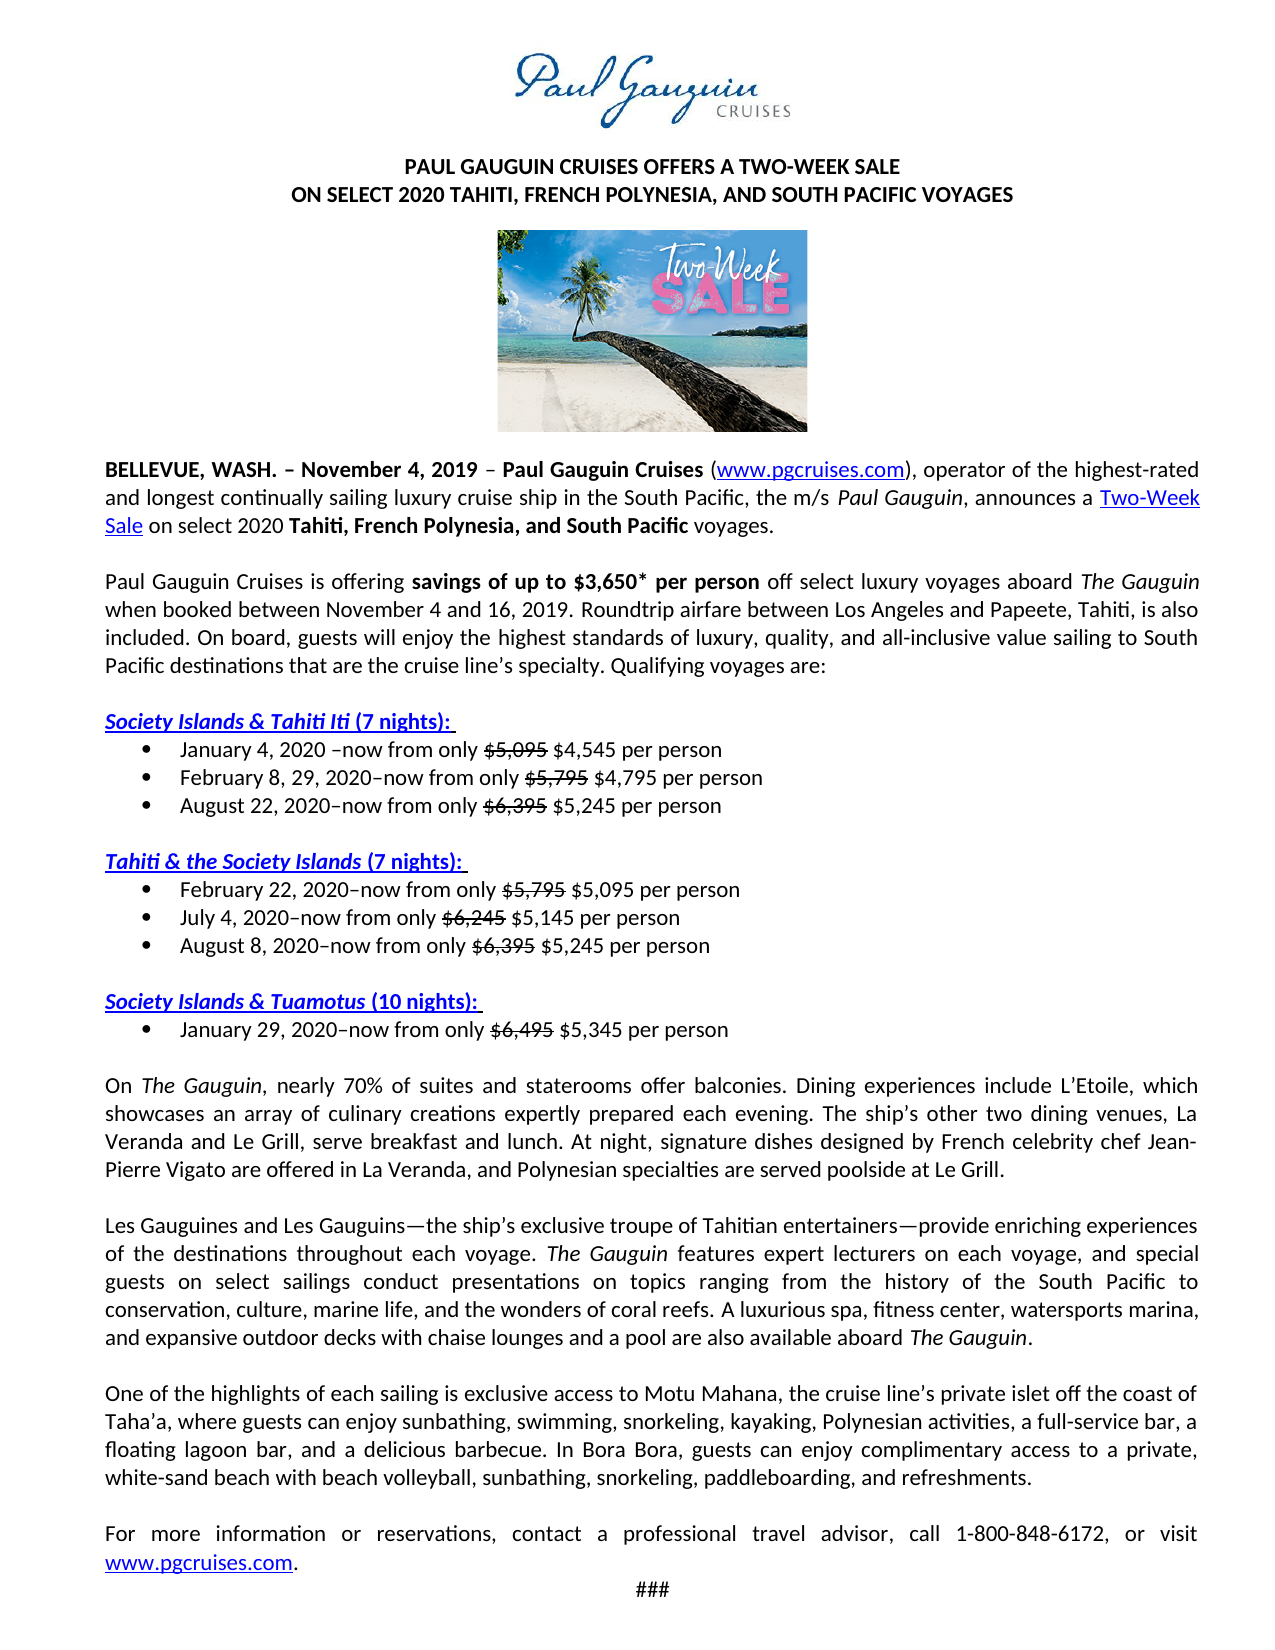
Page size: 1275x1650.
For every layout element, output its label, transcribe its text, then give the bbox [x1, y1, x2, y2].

list August 22, 2020–now from only $6,395 $5,245 per person [142, 791, 1200, 819]
text Society Islands & Tuamotus (10 nights): [105, 987, 1200, 1015]
text For more information or reservations, contact a professional travel advisor, call 1-800-848-6172, or visit www.pgcruises.com. [105, 1519, 1200, 1576]
text Les Gauguines and Les Gauguins—the ship’s exclusive troupe of Tahitian entertainers—provide enriching experiences of the destinations throughout each voyage. The Gauguin features expert lecturers on each voyage, and special guests on select sailings conduct presentations on topics ranging from the history of the South Pacific to conservation, culture, marine life, and the wonders of coral reefs. A luxurious spa, fitness center, watersports marina, and expansive outdoor decks with chaise lounges and a pool are also available aboard The Gauguin. [105, 1211, 1200, 1351]
list July 4, 2020–now from only $6,245 $5,145 per person [142, 903, 1200, 931]
text PAUL GAUGUIN CRUISES OFFERS A TWO-WEEK SALE [105, 152, 1200, 180]
text Society Islands & Tahiti Iti (7 nights): [105, 707, 1200, 735]
text On The Gauguin, nearly 70% of suites and staterooms offer balconies. Dining experiences include L’Etoile, which showcases an array of culinary creations expertly prepared each evening. The ship’s other two dining venues, La Veranda and Le Grill, serve breakfast and lunch. At night, signature dishes designed by French celebrity chef Jean-Pierre Vigato are offered in La Veranda, and Polynesian specialties are served poolside at Le Grill. [105, 1071, 1200, 1183]
text Paul Gauguin Cruises is offering savings of up to $3,650* per person off select luxury voyages aboard The Gauguin when booked between November 4 and 16, 2019. Roundtrip airfare between Los Angeles and Papeete, Tahiti, is also included. On board, guests will enjoy the highest standards of luxury, quality, and all-inclusive value sailing to South Pacific destinations that are the cruise line’s specialty. Qualifying voyages are: [105, 567, 1200, 679]
text One of the highlights of each sailing is exclusive access to Motu Mahana, the cruise line’s private islet off the coast of Taha’a, where guests can enjoy sunbathing, swimming, snorkeling, kayaking, Polynesian activities, a full-service bar, a floating lagoon bar, and a delicious barbecue. In Bora Bora, guests can enjoy complimentary access to a private, white-sand beach with beach volleyball, sunbathing, snorkeling, paddleboarding, and refreshments. [105, 1379, 1200, 1492]
list February 8, 29, 2020–now from only $5,795 $4,795 per person [142, 763, 1200, 791]
text ### [105, 1576, 1200, 1604]
picture [497, 230, 808, 432]
list August 8, 2020–now from only $6,395 $5,245 per person [142, 931, 1200, 959]
list January 29, 2020–now from only $6,495 $5,345 per person [142, 1015, 1200, 1043]
picture [497, 230, 551, 260]
list February 22, 2020–now from only $5,795 $5,095 per person [142, 875, 1200, 903]
picture [556, 235, 564, 243]
text BELLEVUE, WASH. – November 4, 2019 – Paul Gauguin Cruises (www.pgcruises.com), operator of the highest-rated and longest continually sailing luxury cruise ship in the South Pacific, the m/s Paul Gauguin, announces a Two-Week Sale on select 2020 Tahiti, French Polynesia, and South Pacific voyages. [105, 455, 1200, 539]
text ON SELECT 2020 TAHITI, FRENCH POLYNESIA, AND SOUTH PACIFIC VOYAGES [105, 180, 1200, 208]
text Tahiti & the Society Islands (7 nights): [105, 847, 1200, 875]
picture [509, 30, 796, 152]
list January 4, 2020 –now from only $5,095 $4,545 per person [142, 735, 1200, 763]
